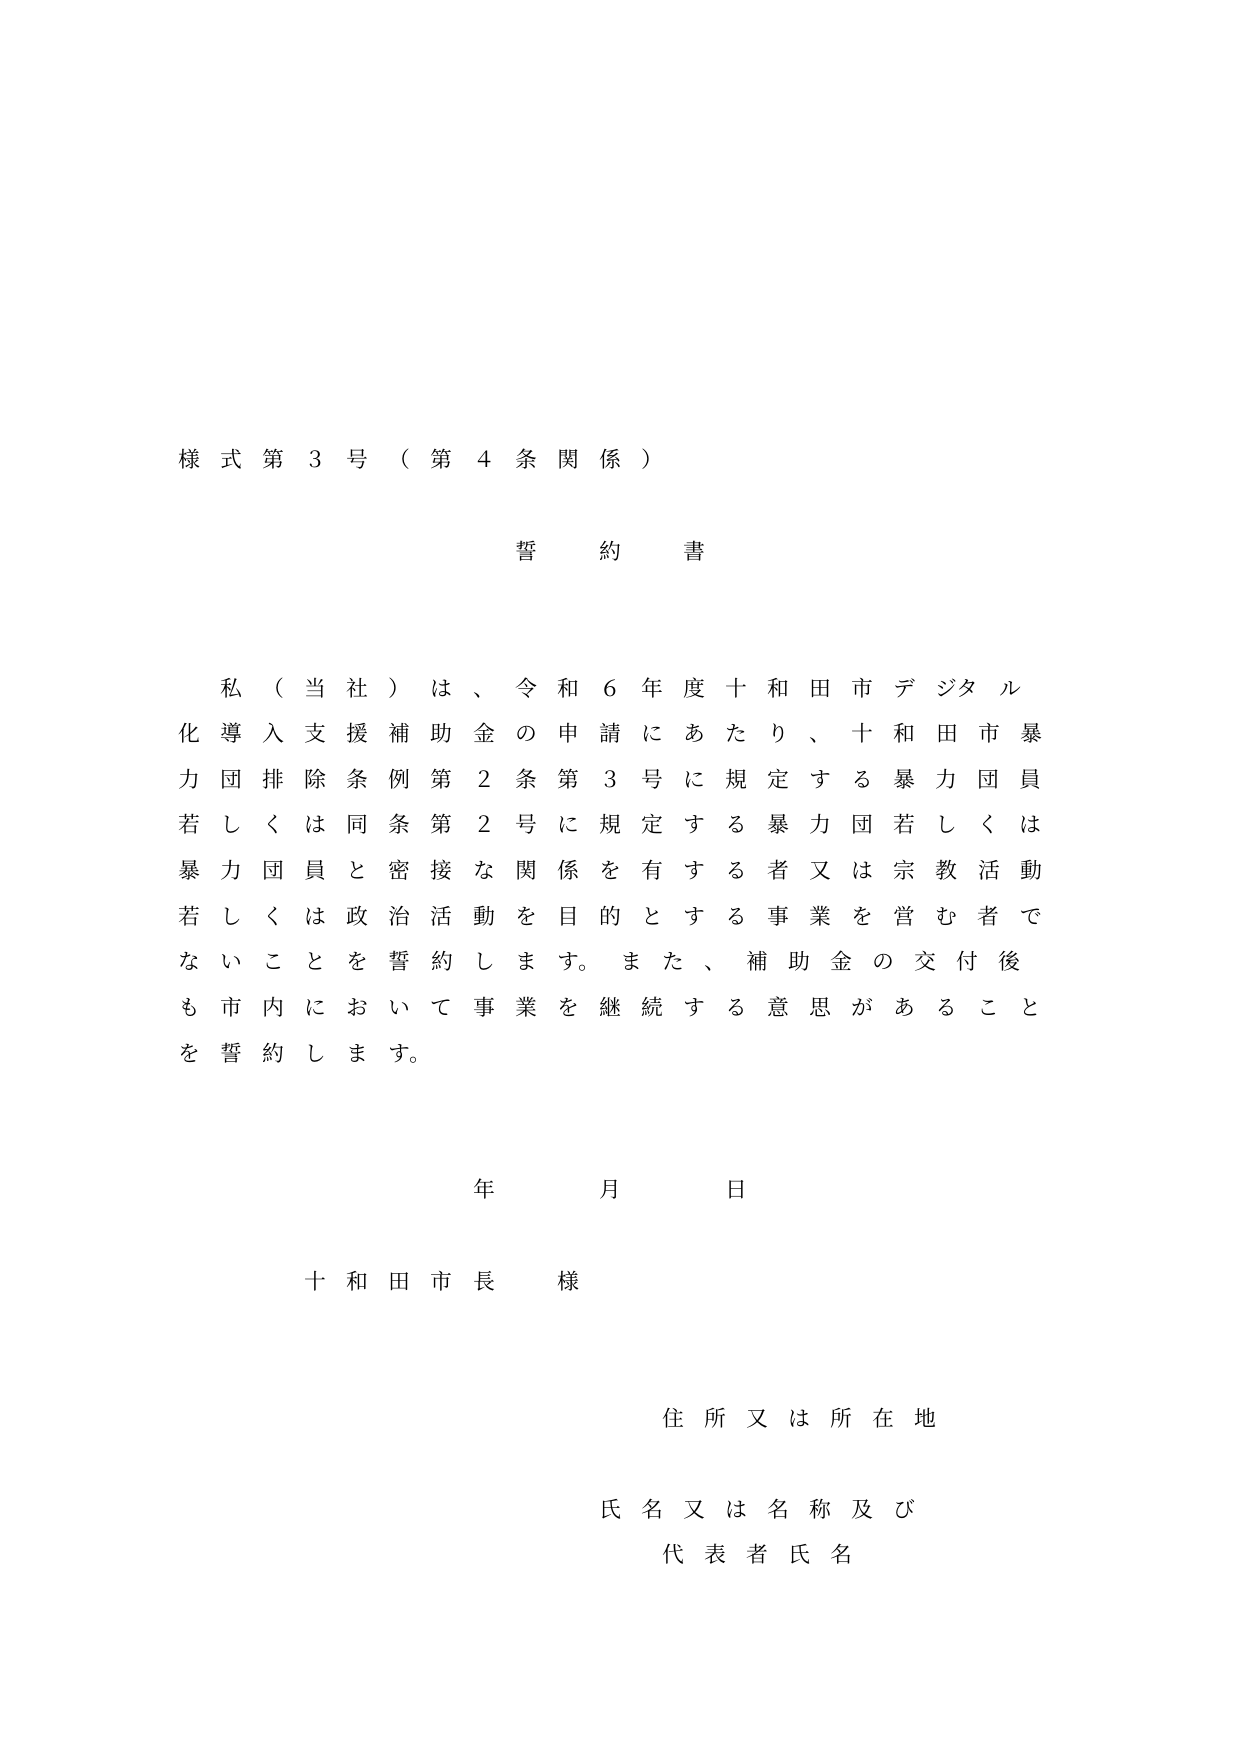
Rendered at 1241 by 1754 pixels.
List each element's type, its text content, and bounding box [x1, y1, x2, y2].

text 私（当社）は、令和６年度十和田市デジタル化導入支援補助金の申請にあたり、十和田市暴力団排除条例第２条第３号に規定する暴力団員若しくは同条第２号に規定する暴力団若しくは暴力団員と密接な関係を有する者又は宗教活動若しくは政治活動を目的とする事業を営む者でないことを誓約します。また、補助金の交付後も市内において事業を継続する意思があることを誓約します。 [178, 664, 1062, 1074]
text 年 月 日 [178, 1166, 1062, 1211]
text 誓 約 書 [178, 527, 1062, 572]
text 十和田市長 様 [178, 1257, 1062, 1302]
text 様式第３号（第４条関係） [178, 436, 1062, 481]
text 氏名又は名称及び [443, 1485, 978, 1531]
text 代表者氏名 [178, 1531, 1062, 1576]
text 住所又は所在地 [178, 1394, 1062, 1439]
